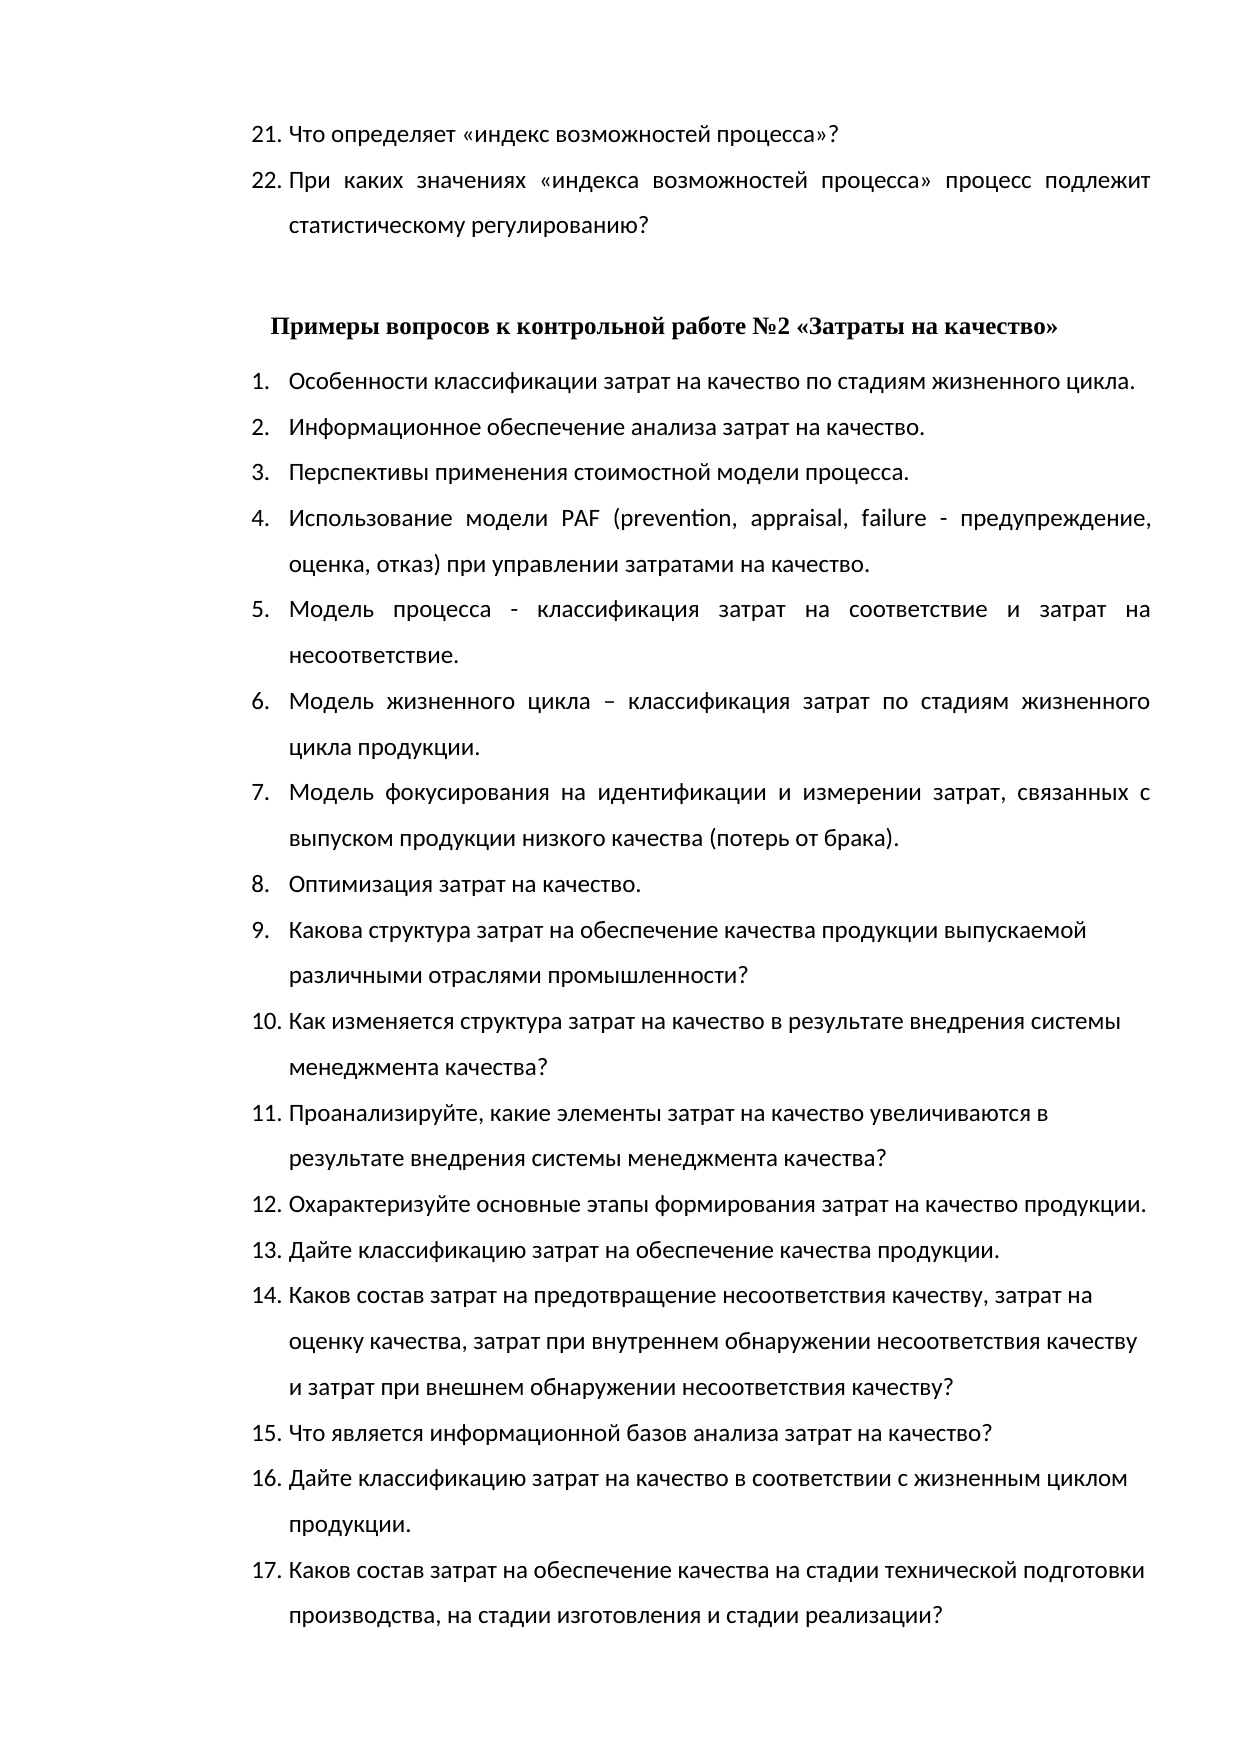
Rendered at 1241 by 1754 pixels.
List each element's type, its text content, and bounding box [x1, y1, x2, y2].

list Оптимизация затрат на качество. [251, 868, 1152, 898]
list Модель процесса - классификация затрат на соответствие и затрат на несоответствие. [251, 594, 1152, 670]
list Что является информационной базов анализа затрат на качество? [251, 1417, 1152, 1447]
list Модель фокусирования на идентификации и измерении затрат, связанных с выпуском продукции низкого качества (потерь от брака). [251, 777, 1152, 853]
list Особенности классификации затрат на качество по стадиям жизненного цикла. [251, 365, 1152, 396]
list Каков состав затрат на предотвращение несоответствия качеству, затрат на оценку качества, затрат при внутреннем обнаружении несоответствия качеству и затрат при внешнем обнаружении несоответствия качеству? [251, 1279, 1152, 1402]
list Как изменяется структура затрат на качество в результате внедрения системы менеджмента качества? [251, 1005, 1152, 1081]
list Модель жизненного цикла – классификация затрат по стадиям жизненного цикла продукции. [251, 685, 1152, 761]
list Использование модели PAF (prevention, appraisal, failure - предупреждение, оценка, отказ) при управлении затратами на качество. [251, 502, 1152, 578]
list Какова структура затрат на обеспечение качества продукции выпускаемой различными отраслями промышленности? [251, 914, 1152, 990]
list Информационное обеспечение анализа затрат на качество. [251, 411, 1152, 441]
list При каких значениях «индекса возможностей процесса» процесс подлежит статистическому регулированию? [251, 164, 1152, 240]
list Охарактеризуйте основные этапы формирования затрат на качество продукции. [251, 1188, 1152, 1219]
list Перспективы применения стоимостной модели процесса. [251, 456, 1152, 487]
text Примеры вопросов к контрольной работе №2 «Затраты на качество» [177, 311, 1152, 340]
list Что определяет «индекс возможностей процесса»? [251, 118, 1152, 149]
list Дайте классификацию затрат на качество в соответствии с жизненным циклом продукции. [251, 1462, 1152, 1539]
list Дайте классификацию затрат на обеспечение качества продукции. [251, 1234, 1152, 1264]
list Каков состав затрат на обеспечение качества на стадии технической подготовки производства, на стадии изготовления и стадии реализации? [251, 1554, 1152, 1630]
list Проанализируйте, какие элементы затрат на качество увеличиваются в результате внедрения системы менеджмента качества? [251, 1097, 1152, 1173]
